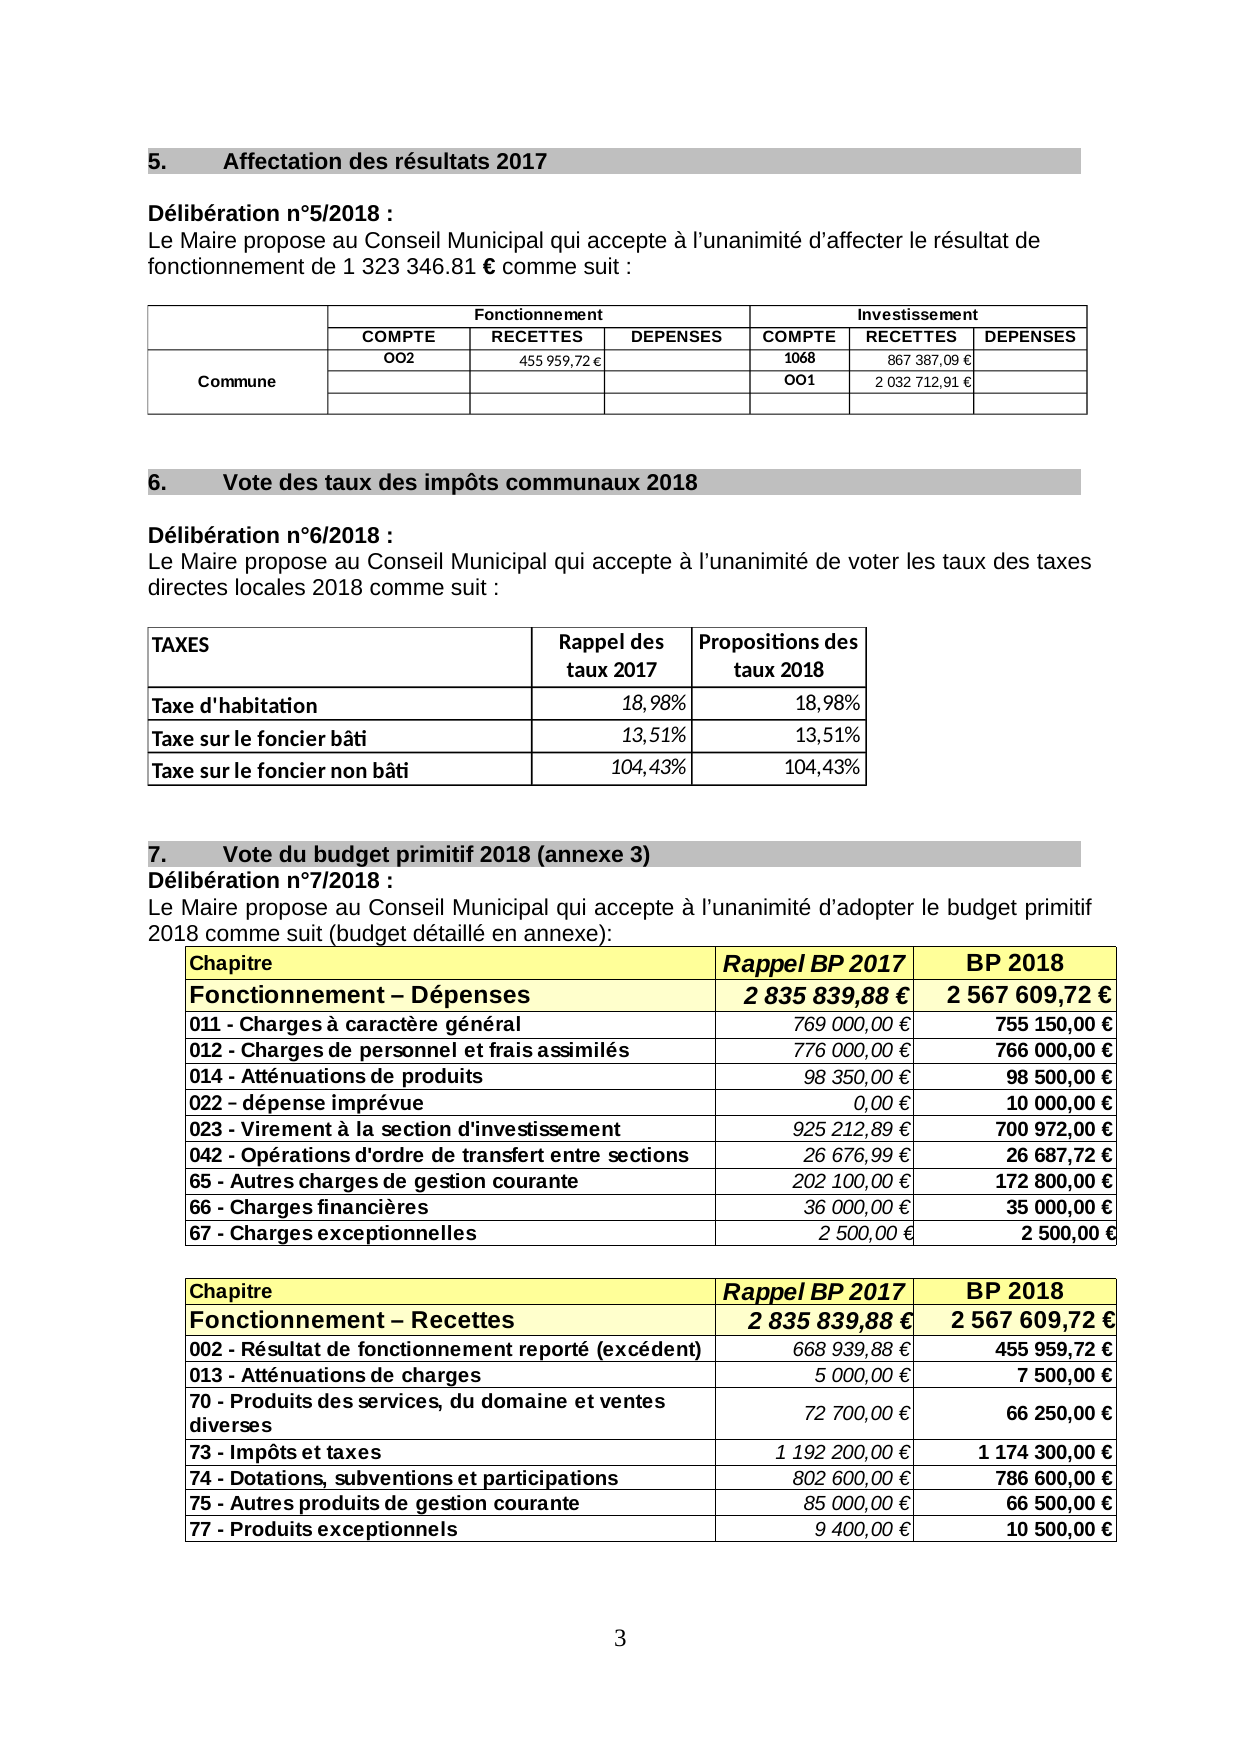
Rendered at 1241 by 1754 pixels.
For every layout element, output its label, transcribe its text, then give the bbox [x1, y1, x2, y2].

text Délibération n°7/2018 : [148, 867, 1093, 894]
list Délibération n°5/2018 : [148, 200, 1093, 227]
list Délibération n°6/2018 : [148, 522, 1093, 548]
list Affectation des résultats 2017 [148, 148, 1081, 174]
list Le Maire propose au Conseil Municipal qui accepte à l’unanimité de voter les taux des taxes directes locales 2018 comme suit : [148, 548, 1093, 601]
list Le Maire propose au Conseil Municipal qui accepte à l’unanimité d’adopter le budget primitif 2018 comme suit (budget détaillé en annexe): [148, 894, 1093, 947]
text Le Maire propose au Conseil Municipal qui accepte à l’unanimité d’affecter le résultat de fonctionnement de 1 323 346.81 € comme suit : [148, 227, 1146, 279]
list Vote du budget primitif 2018 (annexe 3) [148, 841, 1081, 867]
list Vote des taux des impôts communaux 2018 [148, 469, 1081, 495]
